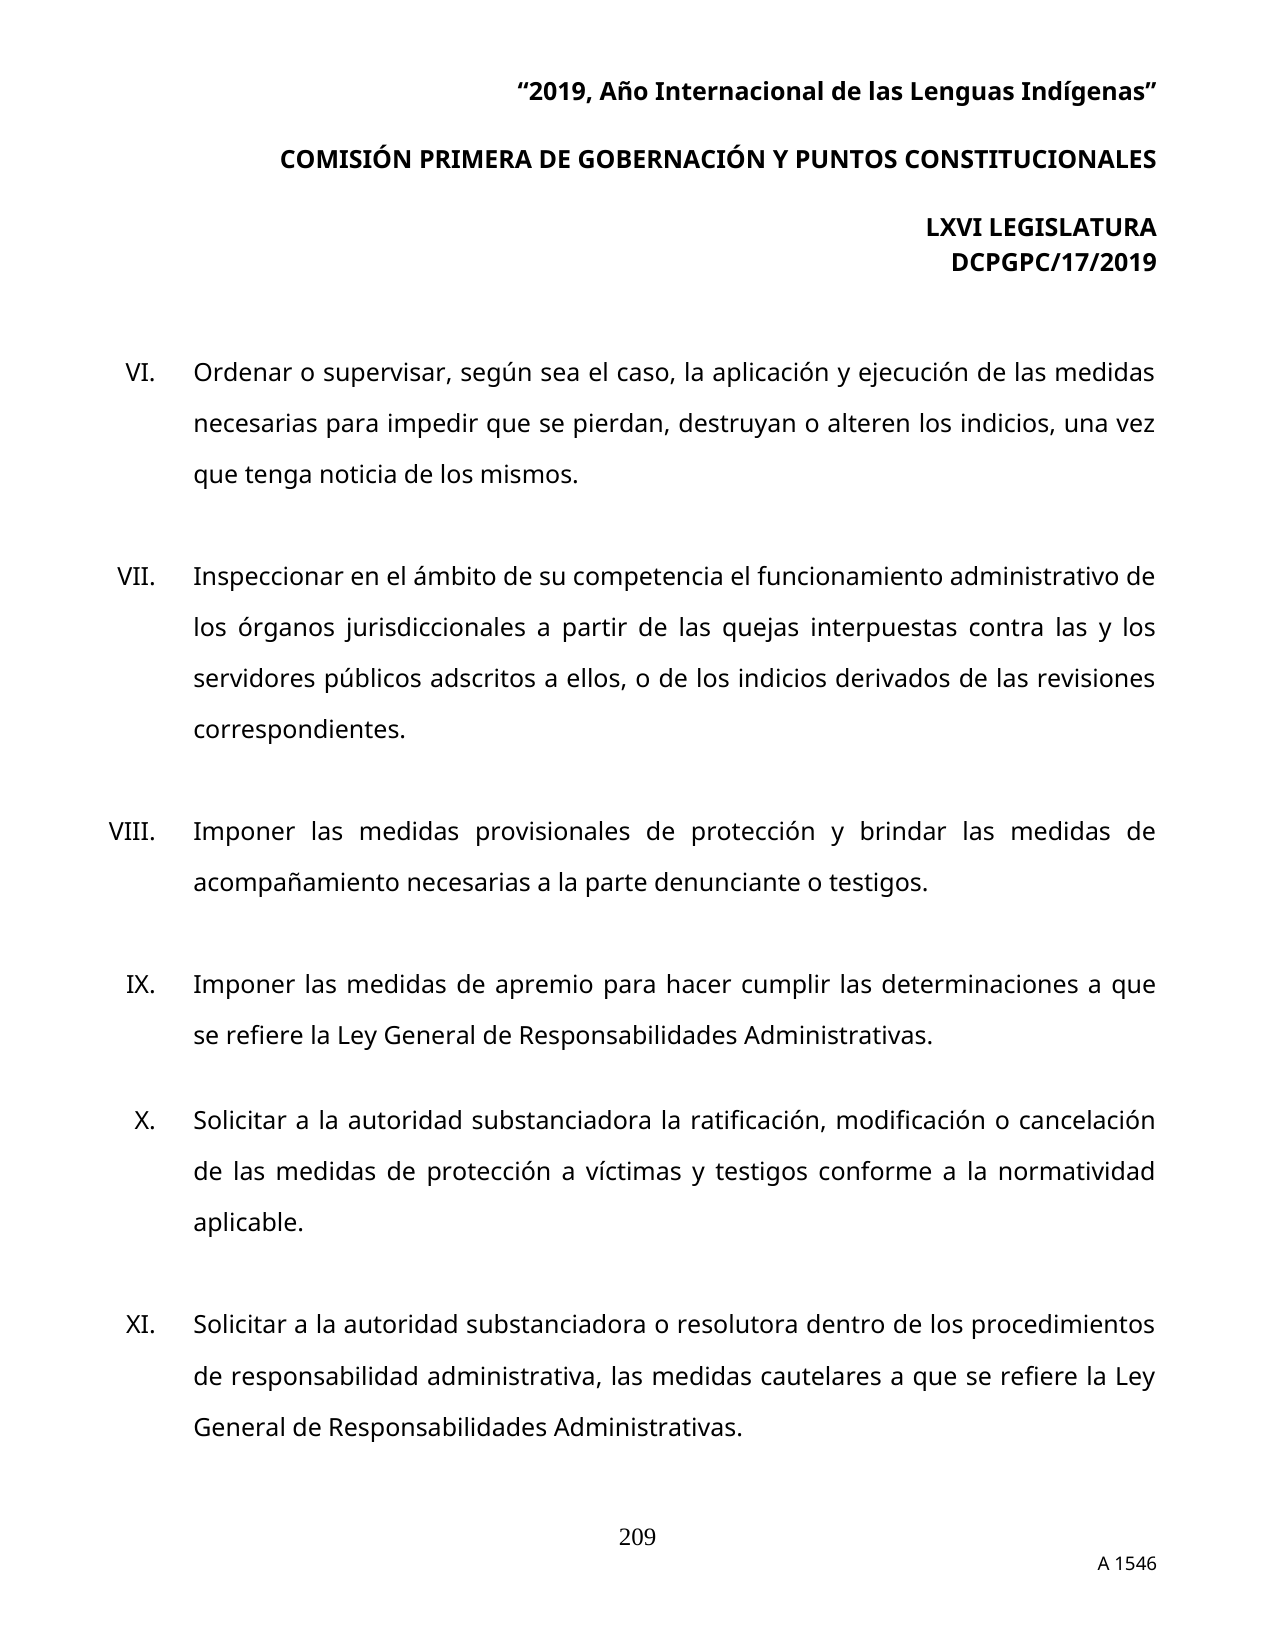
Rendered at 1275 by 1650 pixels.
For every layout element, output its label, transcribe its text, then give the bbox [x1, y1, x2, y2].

list Solicitar a la autoridad substanciadora o resolutora dentro de los procedimientos de responsabilidad administrativa, las medidas cautelares a que se refiere la Ley General de Responsabilidades Administrativas. [156, 1307, 1157, 1443]
list Inspeccionar en el ámbito de su competencia el funcionamiento administrativo de los órganos jurisdiccionales a partir de las quejas interpuestas contra las y los servidores públicos adscritos a ellos, o de los indicios derivados de las revisiones correspondientes. [156, 558, 1157, 746]
list Solicitar a la autoridad substanciadora la ratificación, modificación o cancelación de las medidas de protección a víctimas y testigos conforme a la normatividad aplicable. [156, 1103, 1157, 1239]
list Ordenar o supervisar, según sea el caso, la aplicación y ejecución de las medidas necesarias para impedir que se pierdan, destruyan o alteren los indicios, una vez que tenga noticia de los mismos. [156, 354, 1157, 491]
list Imponer las medidas de apremio para hacer cumplir las determinaciones a que se refiere la Ley General de Responsabilidades Administrativas. [156, 967, 1157, 1052]
list Imponer las medidas provisionales de protección y brindar las medidas de acompañamiento necesarias a la parte denunciante o testigos. [156, 814, 1157, 899]
